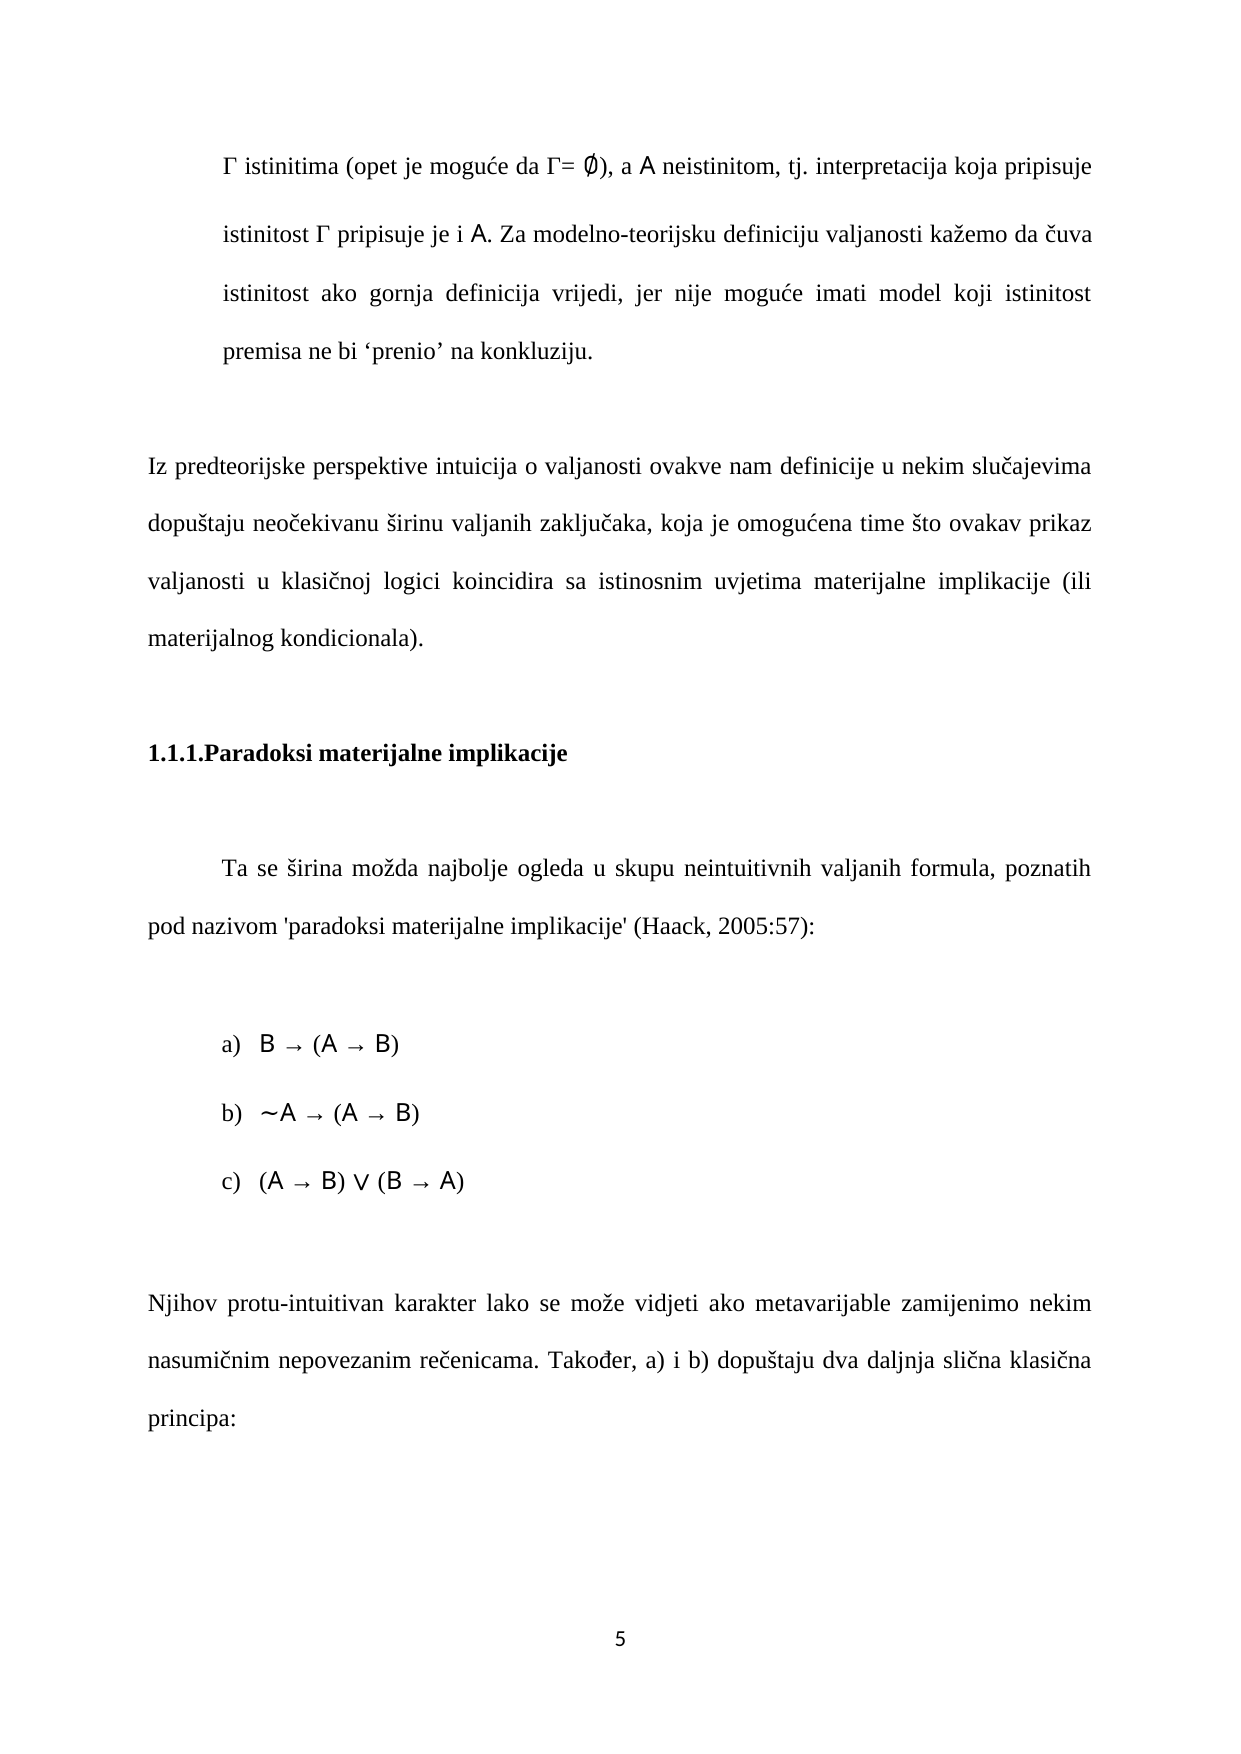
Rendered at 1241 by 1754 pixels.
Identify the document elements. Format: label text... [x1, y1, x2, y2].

list ~A → (A → B) [296, 1094, 342, 1128]
list B → (A → B) [221, 1026, 321, 1060]
list ~A → (A → B) [221, 1094, 280, 1128]
list (A → B) ∨ (B → A) [456, 1162, 1093, 1196]
text Ta se širina možda najbolje ogleda u skupu neintuitivnih valjanih formula, poznatih pod nazivom 'paradoksi materijalne implikacije' (Haack, 2005:57): [148, 853, 1093, 940]
list (A → B) ∨ (B → A) [283, 1162, 433, 1196]
list ~A → (A → B) [357, 1094, 1093, 1128]
text Njihov protu-intuitivan karakter lako se može vidjeti ako metavarijable zamijenimo nekim nasumičnim nepovezanim rečenicama. Također, a) i b) dopuštaju dva daljnja slična klasična principa: [148, 1288, 1093, 1432]
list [148, 148, 1093, 365]
list B → (A → B) [337, 1026, 1093, 1060]
list (A → B) ∨ (B → A) [221, 1162, 267, 1196]
text Iz predteorijske perspektive intuicija o valjanosti ovakve nam definicije u nekim slučajevima dopuštaju neočekivanu širinu valjanih zaključaka, koja je omogućena time što ovakav prikaz valjanosti u klasičnoj logici koincidira sa istinosnim uvjetima materijalne implikacije (ili materijalnog kondicionala). [148, 451, 1093, 652]
text 1.1.1.Paradoksi materijalne implikacije [148, 738, 1093, 767]
